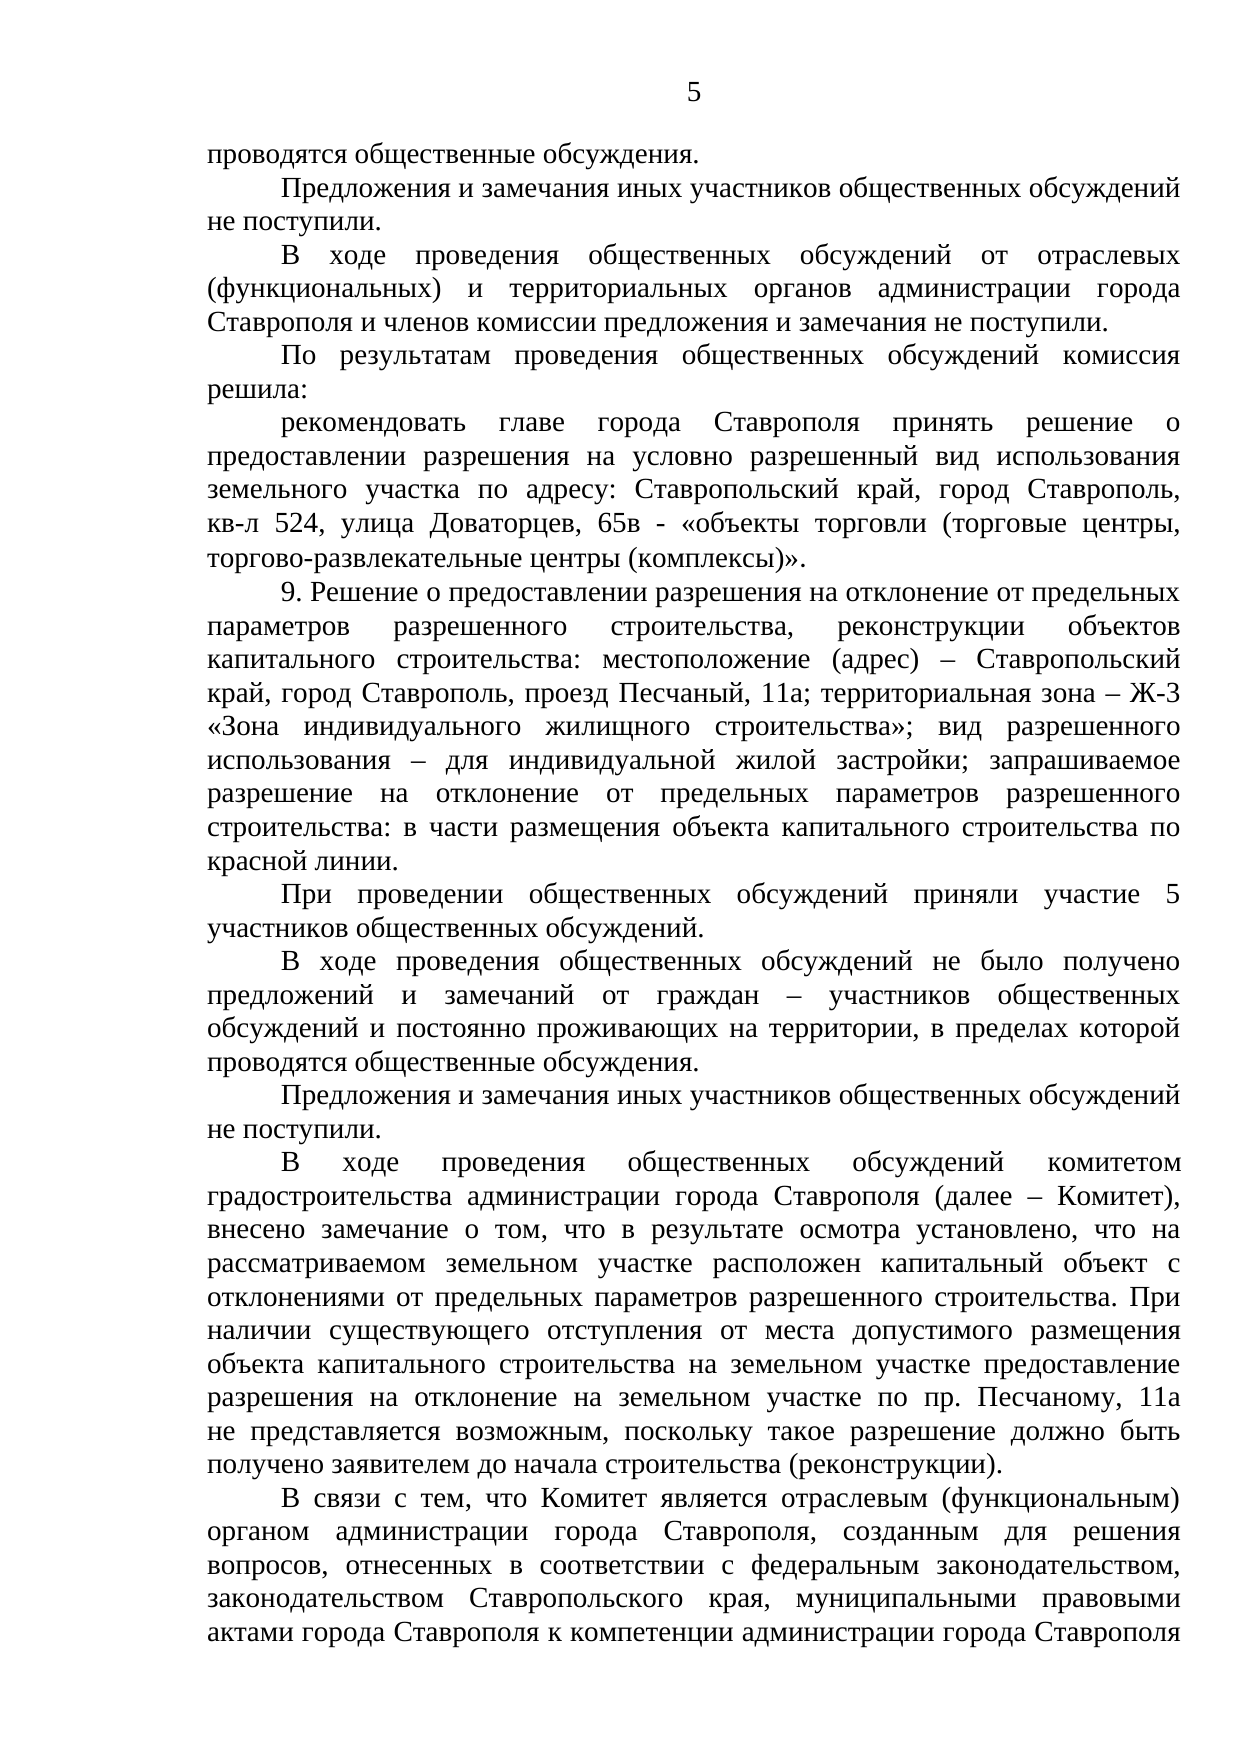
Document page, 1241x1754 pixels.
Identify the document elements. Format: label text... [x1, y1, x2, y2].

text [207, 136, 1181, 170]
list Предложения и замечания иных участников общественных обсуждений не поступили. [207, 1077, 1181, 1144]
text В ходе проведения общественных обсуждений комитетом градостроительства администрации города Ставрополя (далее – Комитет), внесено замечание о том, что в результате осмотра установлено, что на рассматриваемом земельном участке расположен капитальный объект с отклонениями от предельных параметров разрешенного строительства. При наличии существующего отступления от места допустимого размещения объекта капитального строительства на земельном участке предоставление разрешения на отклонение на земельном участке по пр. Песчаному, 11а не представляется возможным, поскольку такое разрешение должно быть получено заявителем до начала строительства (реконструкции). [207, 1144, 1181, 1480]
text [207, 1480, 1181, 1648]
list По результатам проведения общественных обсуждений комиссия решила: [207, 337, 1181, 404]
list Решение о предоставлении разрешения на отклонение от предельных параметров разрешенного строительства, реконструкции объектов капитального строительства: местоположение (адрес) – Ставропольский край, город Ставрополь, проезд Песчаный, 11а; территориальная зона – Ж-3 «Зона индивидуального жилищного строительства»; вид разрешенного использования – для индивидуальной жилой застройки; запрашиваемое разрешение на отклонение от предельных параметров разрешенного строительства: в части размещения объекта капитального строительства по красной линии. [207, 574, 1181, 876]
list Предложения и замечания иных участников общественных обсуждений не поступили. [207, 170, 1181, 237]
text При проведении общественных обсуждений приняли участие 5 участников общественных обсуждений. [207, 876, 1181, 943]
list В ходе проведения общественных обсуждений от отраслевых (функциональных) и территориальных органов администрации города Ставрополя и членов комиссии предложения и замечания не поступили. [207, 237, 1181, 337]
list рекомендовать главе города Ставрополя принять решение о предоставлении разрешения на условно разрешенный вид использования земельного участка по адресу: Ставропольский край, город Ставрополь, кв-л 524, улица Доваторцев, 65в - «объекты торговли (торговые центры, торгово-развлекательные центры (комплексы)». [207, 404, 1181, 574]
